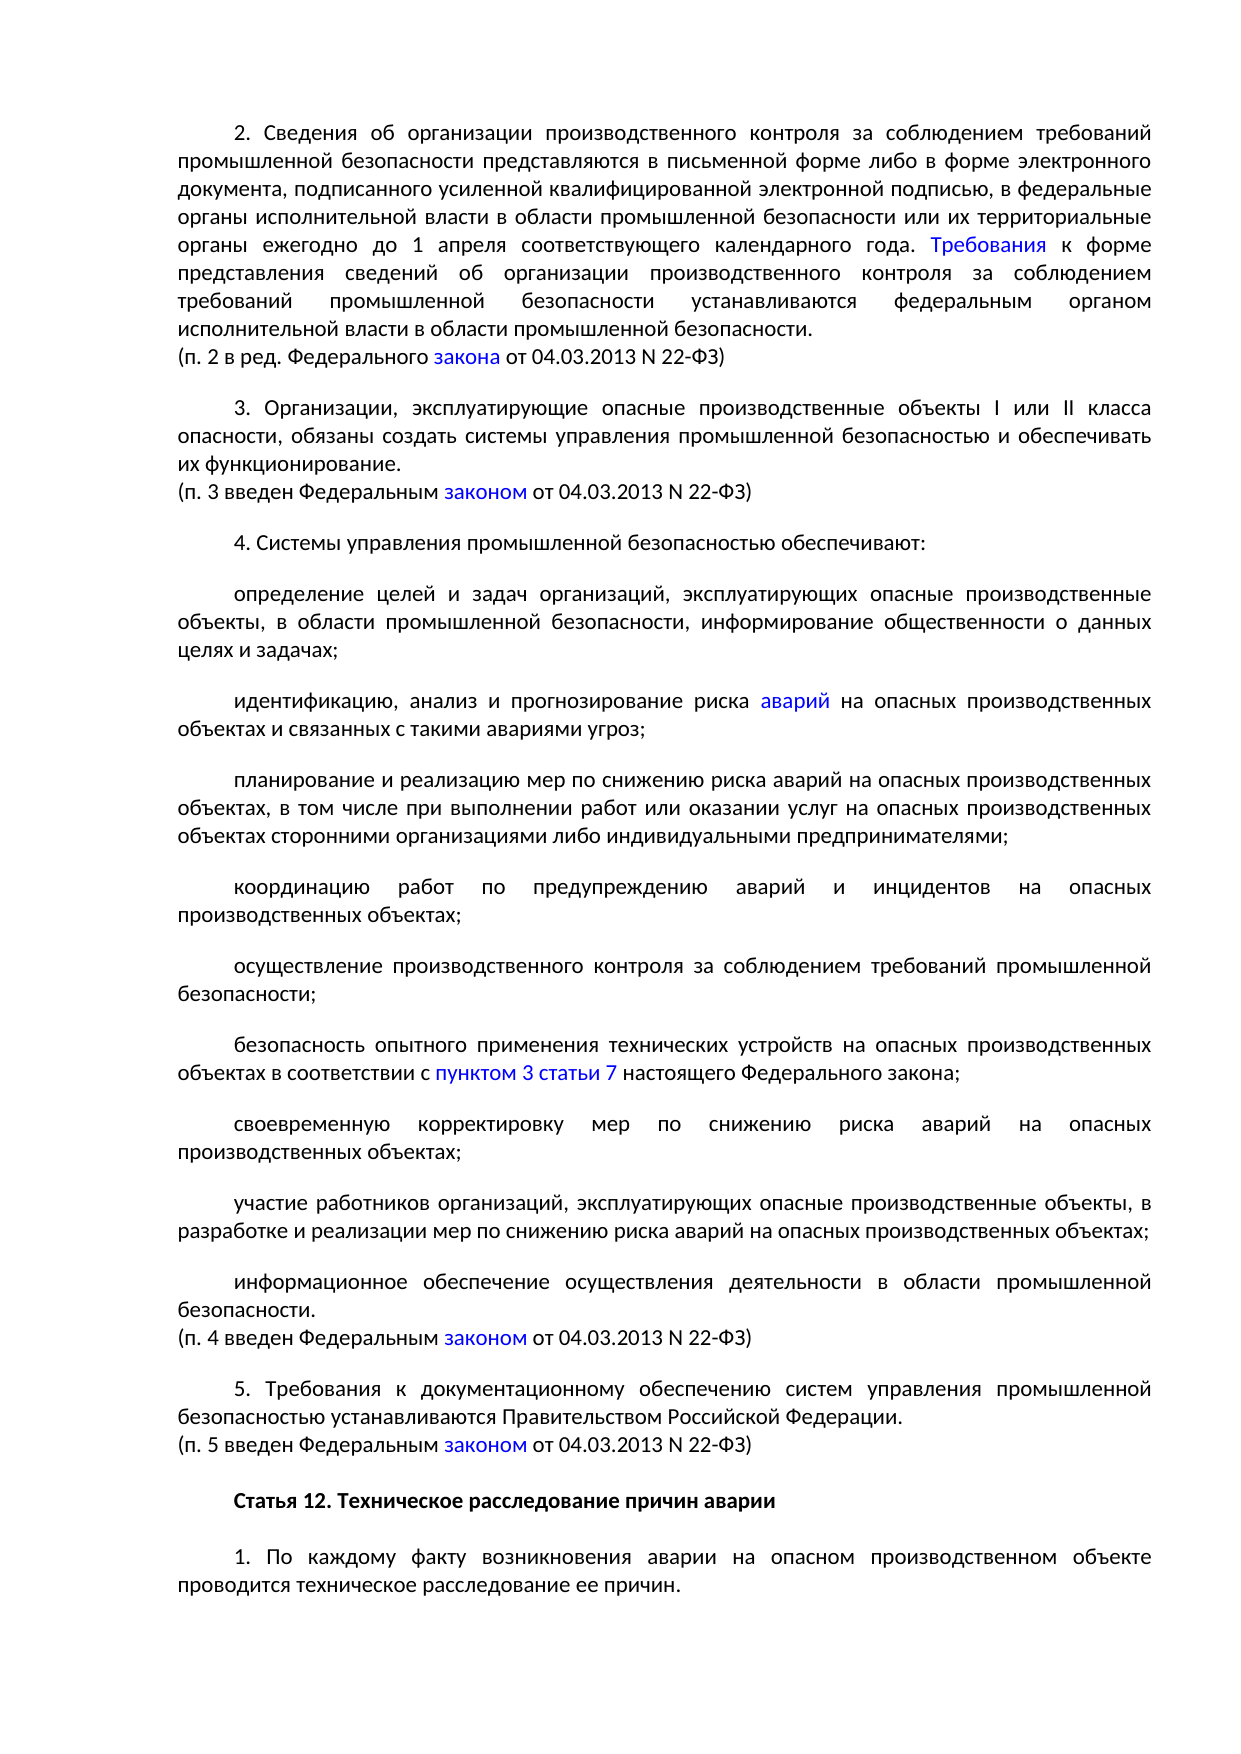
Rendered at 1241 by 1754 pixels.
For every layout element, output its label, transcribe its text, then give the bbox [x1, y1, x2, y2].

text координацию работ по предупреждению аварий и инцидентов на опасных производственных объектах; [177, 872, 1152, 928]
title Статья 12. Техническое расследование причин аварии [177, 1486, 1152, 1514]
text своевременную корректировку мер по снижению риска аварий на опасных производственных объектах; [177, 1109, 1152, 1165]
text 5. Требования к документационному обеспечению систем управления промышленной безопасностью устанавливаются Правительством Российской Федерации. [177, 1374, 1152, 1430]
text участие работников организаций, эксплуатирующих опасные производственные объекты, в разработке и реализации мер по снижению риска аварий на опасных производственных объектах; [177, 1188, 1152, 1244]
text 1. По каждому факту возникновения аварии на опасном производственном объекте проводится техническое расследование ее причин. [177, 1542, 1152, 1598]
text (п. 2 в ред. Федерального закона от 04.03.2013 N 22-ФЗ) [177, 342, 1152, 370]
text 3. Организации, эксплуатирующие опасные производственные объекты I или II класса опасности, обязаны создать системы управления промышленной безопасностью и обеспечивать их функционирование. [177, 393, 1152, 477]
text планирование и реализацию мер по снижению риска аварий на опасных производственных объектах, в том числе при выполнении работ или оказании услуг на опасных производственных объектах сторонними организациями либо индивидуальными предпринимателями; [177, 765, 1152, 849]
text 2. Сведения об организации производственного контроля за соблюдением требований промышленной безопасности представляются в письменной форме либо в форме электронного документа, подписанного усиленной квалифицированной электронной подписью, в федеральные органы исполнительной власти в области промышленной безопасности или их территориальные органы ежегодно до 1 апреля соответствующего календарного года. Требования к форме представления сведений об организации производственного контроля за соблюдением требований промышленной безопасности устанавливаются федеральным органом исполнительной власти в области промышленной безопасности. [177, 118, 1152, 342]
text безопасность опытного применения технических устройств на опасных производственных объектах в соответствии с пунктом 3 статьи 7 настоящего Федерального закона; [177, 1030, 1152, 1086]
text 4. Системы управления промышленной безопасностью обеспечивают: [177, 528, 1152, 556]
text (п. 3 введен Федеральным законом от 04.03.2013 N 22-ФЗ) [177, 477, 1152, 505]
text определение целей и задач организаций, эксплуатирующих опасные производственные объекты, в области промышленной безопасности, информирование общественности о данных целях и задачах; [177, 579, 1152, 663]
text идентификацию, анализ и прогнозирование риска аварий на опасных производственных объектах и связанных с такими авариями угроз; [177, 686, 1152, 742]
text осуществление производственного контроля за соблюдением требований промышленной безопасности; [177, 951, 1152, 1007]
text (п. 5 введен Федеральным законом от 04.03.2013 N 22-ФЗ) [177, 1430, 1152, 1458]
text (п. 4 введен Федеральным законом от 04.03.2013 N 22-ФЗ) [177, 1323, 1152, 1351]
text информационное обеспечение осуществления деятельности в области промышленной безопасности. [177, 1267, 1152, 1323]
